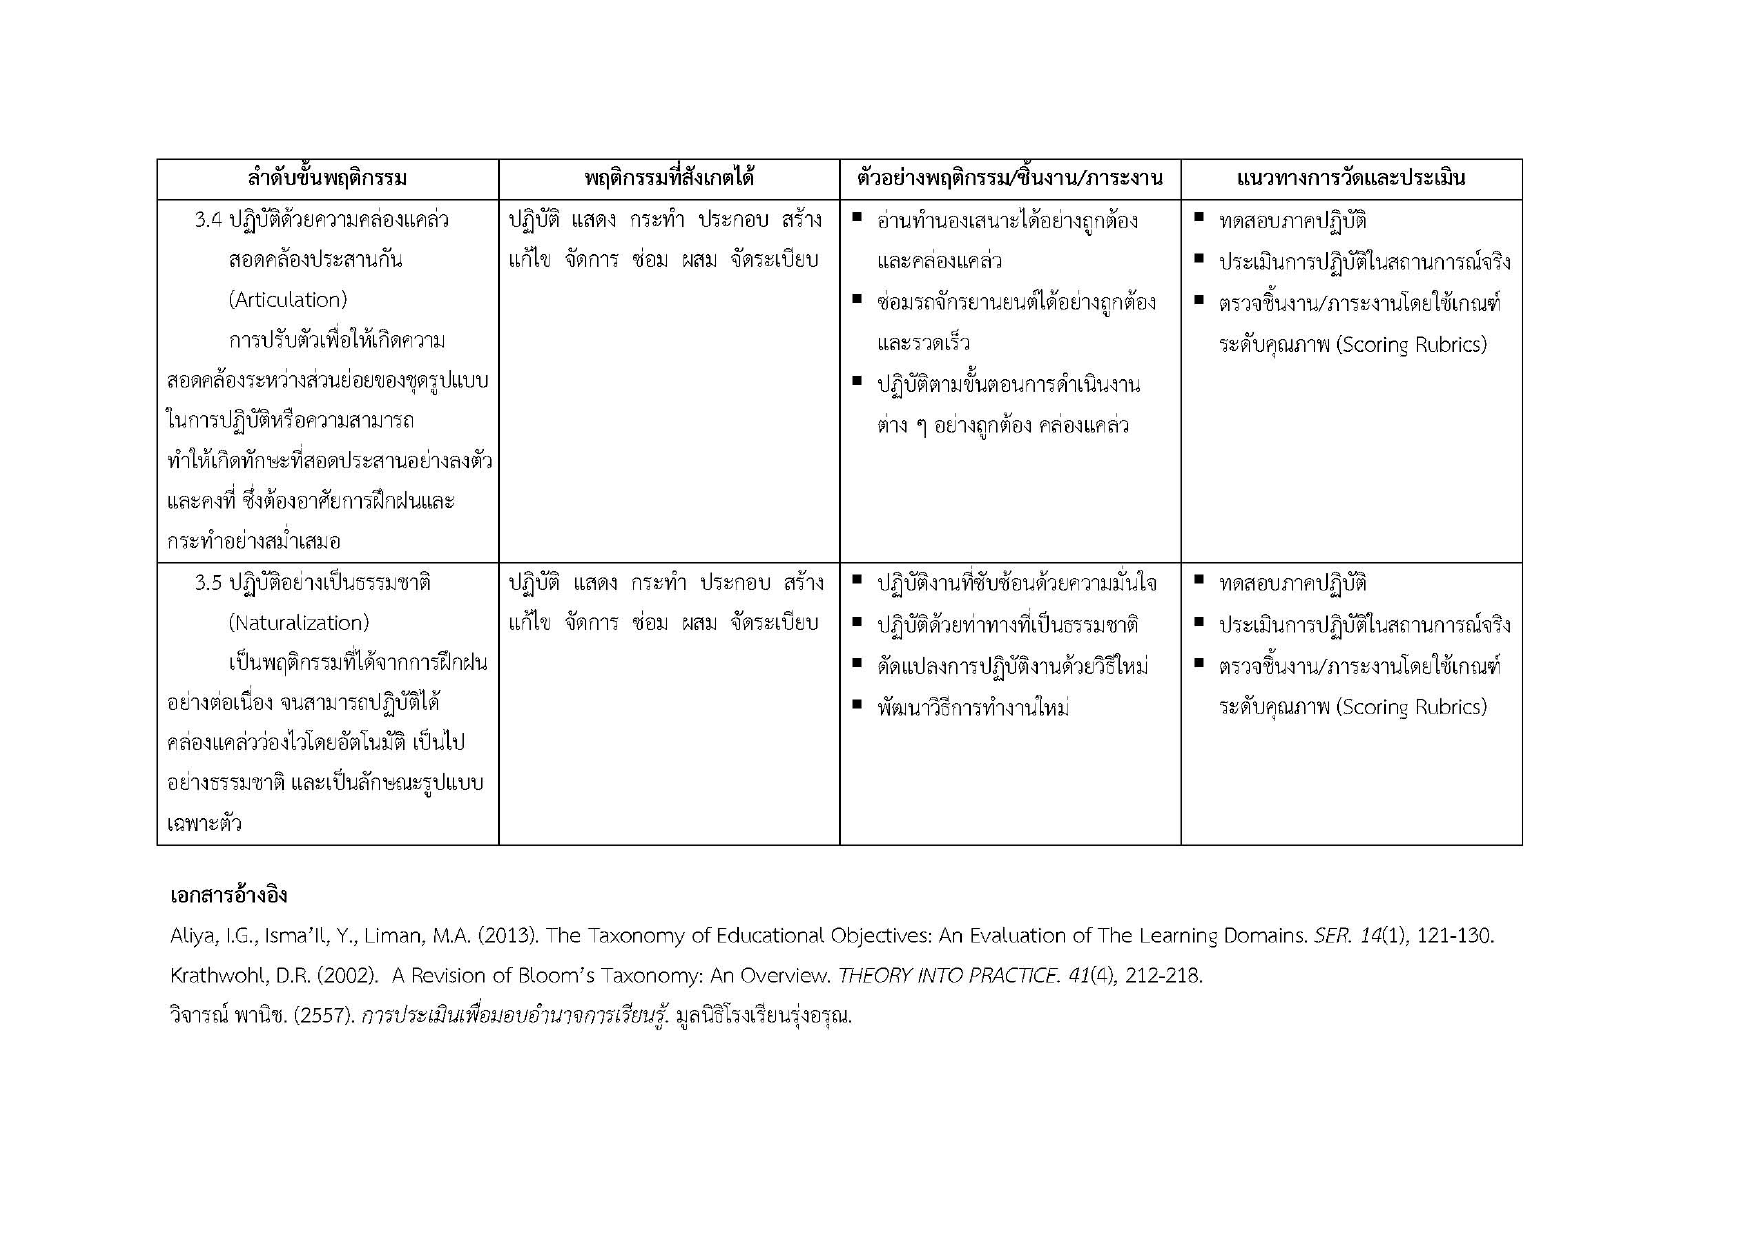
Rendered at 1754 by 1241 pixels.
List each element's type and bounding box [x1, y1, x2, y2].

picture [150, 150, 1531, 1048]
